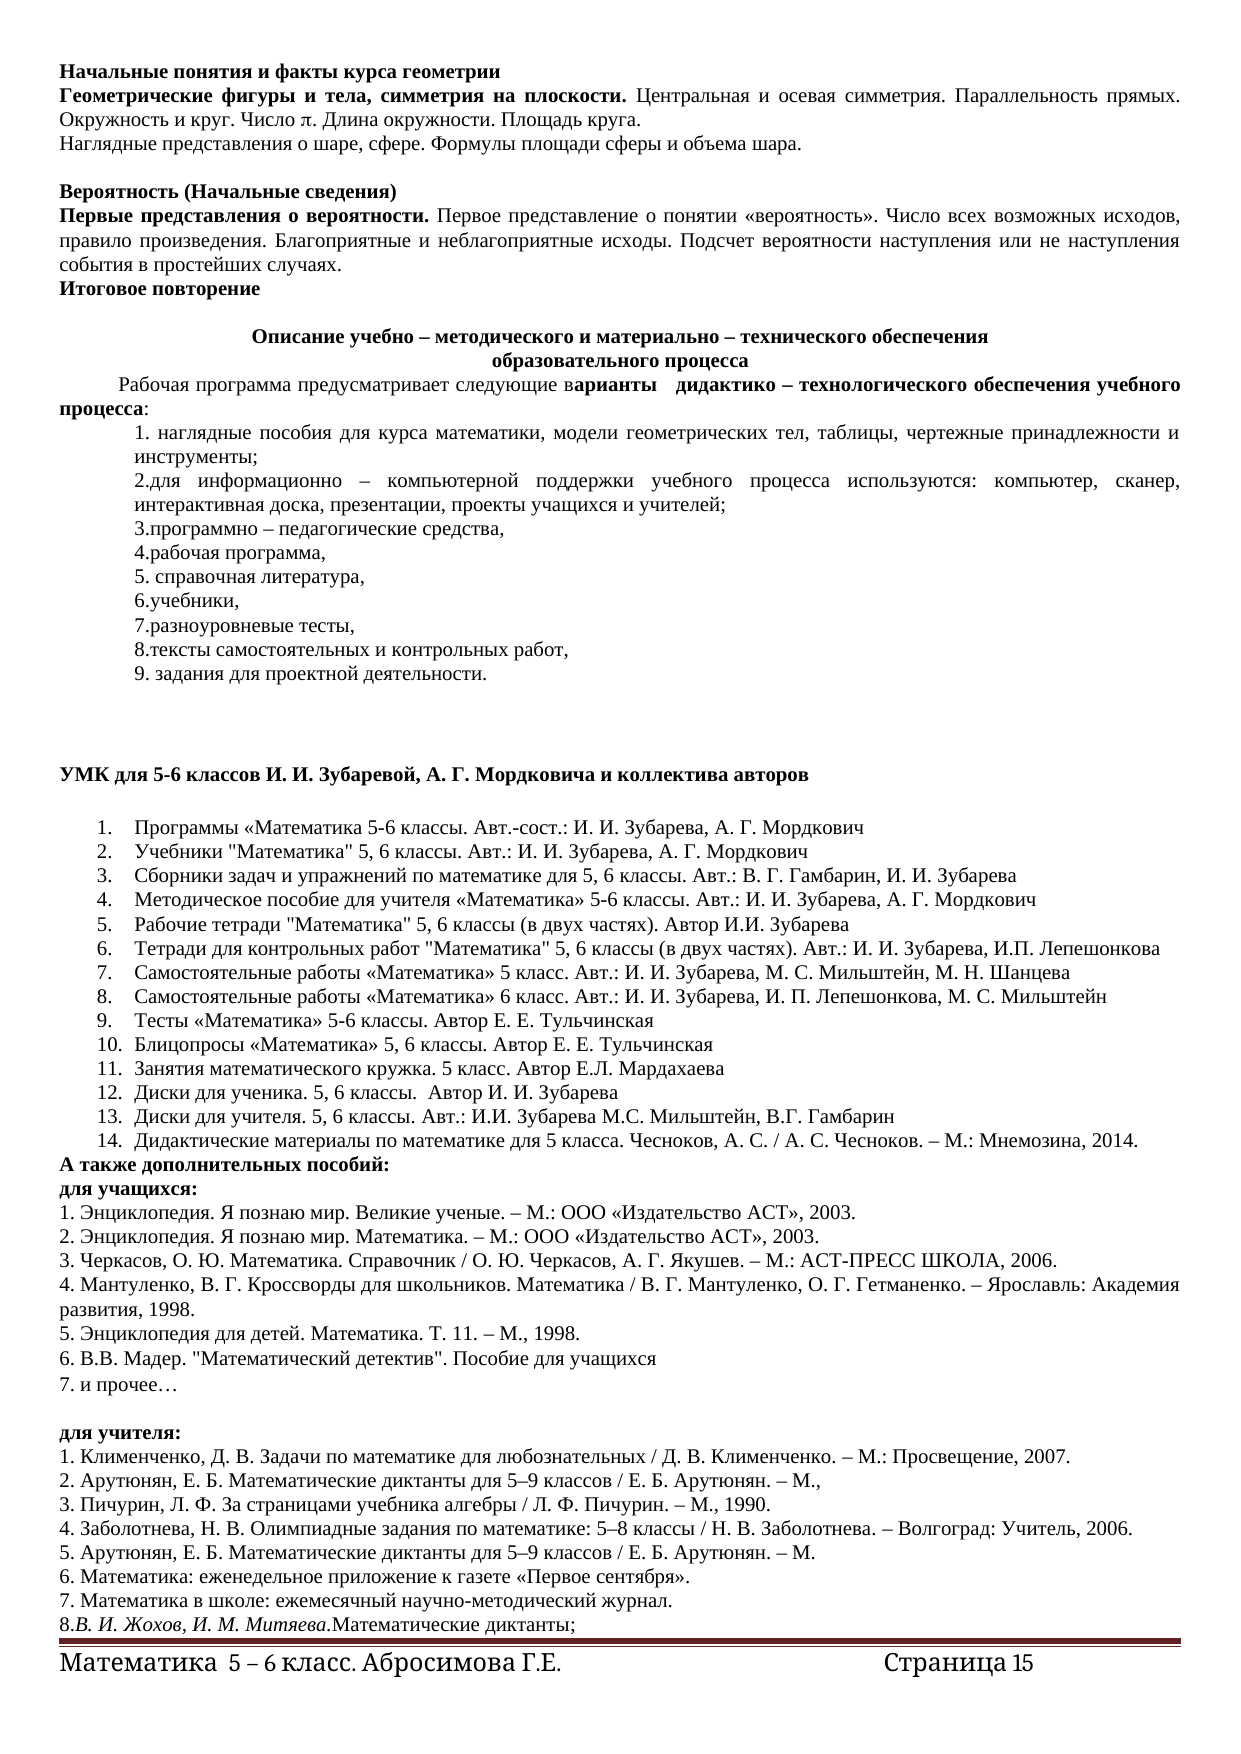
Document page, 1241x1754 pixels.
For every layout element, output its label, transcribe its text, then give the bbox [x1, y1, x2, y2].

list Программы «Математика 5-6 классы. Авт.-сост.: И. И. Зубарева, А. Г. Мордкович [97, 815, 1181, 839]
text 5. Энциклопедия для детей. Математика. Т. 11. – М., 1998. [59, 1321, 1181, 1344]
table_header 6. В.В. Мадер. "Математический детектив". Пособие для учащихся [58, 1345, 664, 1372]
text 4. Заболотнева, Н. В. Олимпиадные задания по математике: 5–8 классы / Н. В. Заболотнева. – Волгоград: Учитель, 2006. [59, 1516, 1181, 1540]
text 2.для информационно – компьютерной поддержки учебного процесса используются: компьютер, сканер, интерактивная доска, презентации, проекты учащихся и учителей; [134, 468, 1181, 516]
text Геометрические фигуры и тела, симметрия на плоскости. Центральная и осевая симметрия. Параллельность прямых. Окружность и круг. Число . Длина окружности. Площадь круга. [59, 83, 1181, 131]
text Начальные понятия и факты курса геометрии [59, 59, 1181, 83]
list Диски для ученика. 5, 6 классы. Автор И. И. Зубарева [97, 1080, 1181, 1104]
text 7.разноуровневые тесты, [134, 612, 1181, 637]
text 3. Пичурин, Л. Ф. За страницами учебника алгебры / Л. Ф. Пичурин. – М., 1990. [59, 1492, 1181, 1516]
text 1. Энциклопедия. Я познаю мир. Великие ученые. – М.: ООО «Издательство АСТ», 2003. [59, 1200, 1181, 1224]
text Итоговое повторение [59, 276, 1181, 300]
text 1. наглядные пособия для курса математики, модели геометрических тел, таблицы, чертежные принадлежности и инструменты; [134, 420, 1181, 468]
text 3. Черкасов, О. Ю. Математика. Справочник / О. Ю. Черкасов, А. Г. Якушев. – М.: АСТ-ПРЕСС ШКОЛА, 2006. [59, 1248, 1181, 1272]
list Сборники задач и упражнений по математике для 5, 6 классы. Авт.: В. Г. Гамбарин, И. И. Зубарева [97, 863, 1181, 887]
list Диски для учителя. 5, 6 классы. Авт.: И.И. Зубарева М.С. Мильштейн, В.Г. Гамбарин [97, 1104, 1181, 1128]
text 7. и прочее… [59, 1372, 1181, 1396]
list Дидактические материалы по математике для 5 класса. Чесноков, А. С. / А. С. Чесноков. – М.: Мнемозина, 2014. [97, 1128, 1181, 1152]
list Самостоятельные работы «Математика» 5 класс. Авт.: И. И. Зубарева, М. С. Мильштейн, М. Н. Шанцева [97, 959, 1181, 984]
text 5. Арутюнян, Е. Б. Математические диктанты для 5–9 классов / Е. Б. Арутюнян. – М. [59, 1540, 1181, 1564]
text Наглядные представления о шаре, сфере. Формулы площади сферы и объема шара. [59, 131, 1181, 155]
text Вероятность (Начальные сведения) [59, 179, 1181, 203]
text 4. Мантуленко, В. Г. Кроссворды для школьников. Математика / В. Г. Мантуленко, О. Г. Гетманенко. – Ярославль: Академия развития, 1998. [59, 1272, 1181, 1321]
text Описание учебно – методического и материально – технического обеспечения [59, 324, 1181, 348]
list Тетради для контрольных работ "Математика" 5, 6 классы (в двух частях). Авт.: И. И. Зубарева, И.П. Лепешонкова [97, 936, 1181, 959]
text 2. Энциклопедия. Я познаю мир. Математика. – М.: ООО «Издательство АСТ», 2003. [59, 1224, 1181, 1248]
list Тесты «Математика» 5-6 классы. Автор Е. Е. Тульчинская [97, 1008, 1181, 1032]
text 2. Арутюнян, Е. Б. Математические диктанты для 5–9 классов / Е. Б. Арутюнян. – М., [59, 1468, 1181, 1492]
text 6. Математика: еженедельное приложение к газете «Первое сентября». [59, 1564, 1181, 1588]
text 1. Клименченко, Д. В. Задачи по математике для любознательных / Д. В. Клименченко. – М.: Просвещение, 2007. [59, 1444, 1181, 1468]
list Методическое пособие для учителя «Математика» 5-6 классы. Авт.: И. И. Зубарева, А. Г. Мордкович [97, 887, 1181, 911]
text 3.программно – педагогические средства, [134, 516, 1181, 540]
text 8.тексты самостоятельных и контрольных работ, [134, 637, 1181, 661]
text 4.рабочая программа, [134, 540, 1181, 564]
text 7. Математика в школе: ежемесячный научно-методический журнал. [59, 1588, 1181, 1612]
list Рабочие тетради "Математика" 5, 6 классы (в двух частях). Автор И.И. Зубарева [97, 911, 1181, 936]
text 9. задания для проектной деятельности. [134, 661, 1181, 685]
list Занятия математического кружка. 5 класс. Автор Е.Л. Мардахаева [97, 1056, 1181, 1080]
text образовательного процесса [59, 348, 1181, 372]
text 6.учебники, [134, 588, 1181, 612]
text 5. справочная литература, [134, 564, 1181, 588]
text УМК для 5-6 классов И. И. Зубаревой, А. Г. Мордковича и коллектива авторов [59, 762, 1181, 786]
list Самостоятельные работы «Математика» 6 класс. Авт.: И. И. Зубарева, И. П. Лепешонкова, М. С. Мильштейн [97, 984, 1181, 1008]
text для учащихся: [59, 1176, 1181, 1200]
text А также дополнительных пособий: [59, 1152, 1181, 1176]
list Учебники "Математика" 5, 6 классы. Авт.: И. И. Зубарева, А. Г. Мордкович [97, 839, 1181, 863]
text для учителя: [59, 1420, 1181, 1444]
list Блицопросы «Математика» 5, 6 классы. Автор Е. Е. Тульчинская [97, 1032, 1181, 1056]
text Первые представления о вероятности. Первое представление о понятии «вероятность». Число всех возможных исходов, правило произведения. Благоприятные и неблагоприятные исходы. Подсчет вероятности наступления или не наступления события в простейших случаях. [59, 203, 1181, 276]
text Рабочая программа предусматривает следующие варианты дидактико – технологического обеспечения учебного процесса: [59, 372, 1181, 420]
text 8.В. И. Жохов, И. М. Митяева.Математические диктанты; [59, 1612, 1181, 1636]
